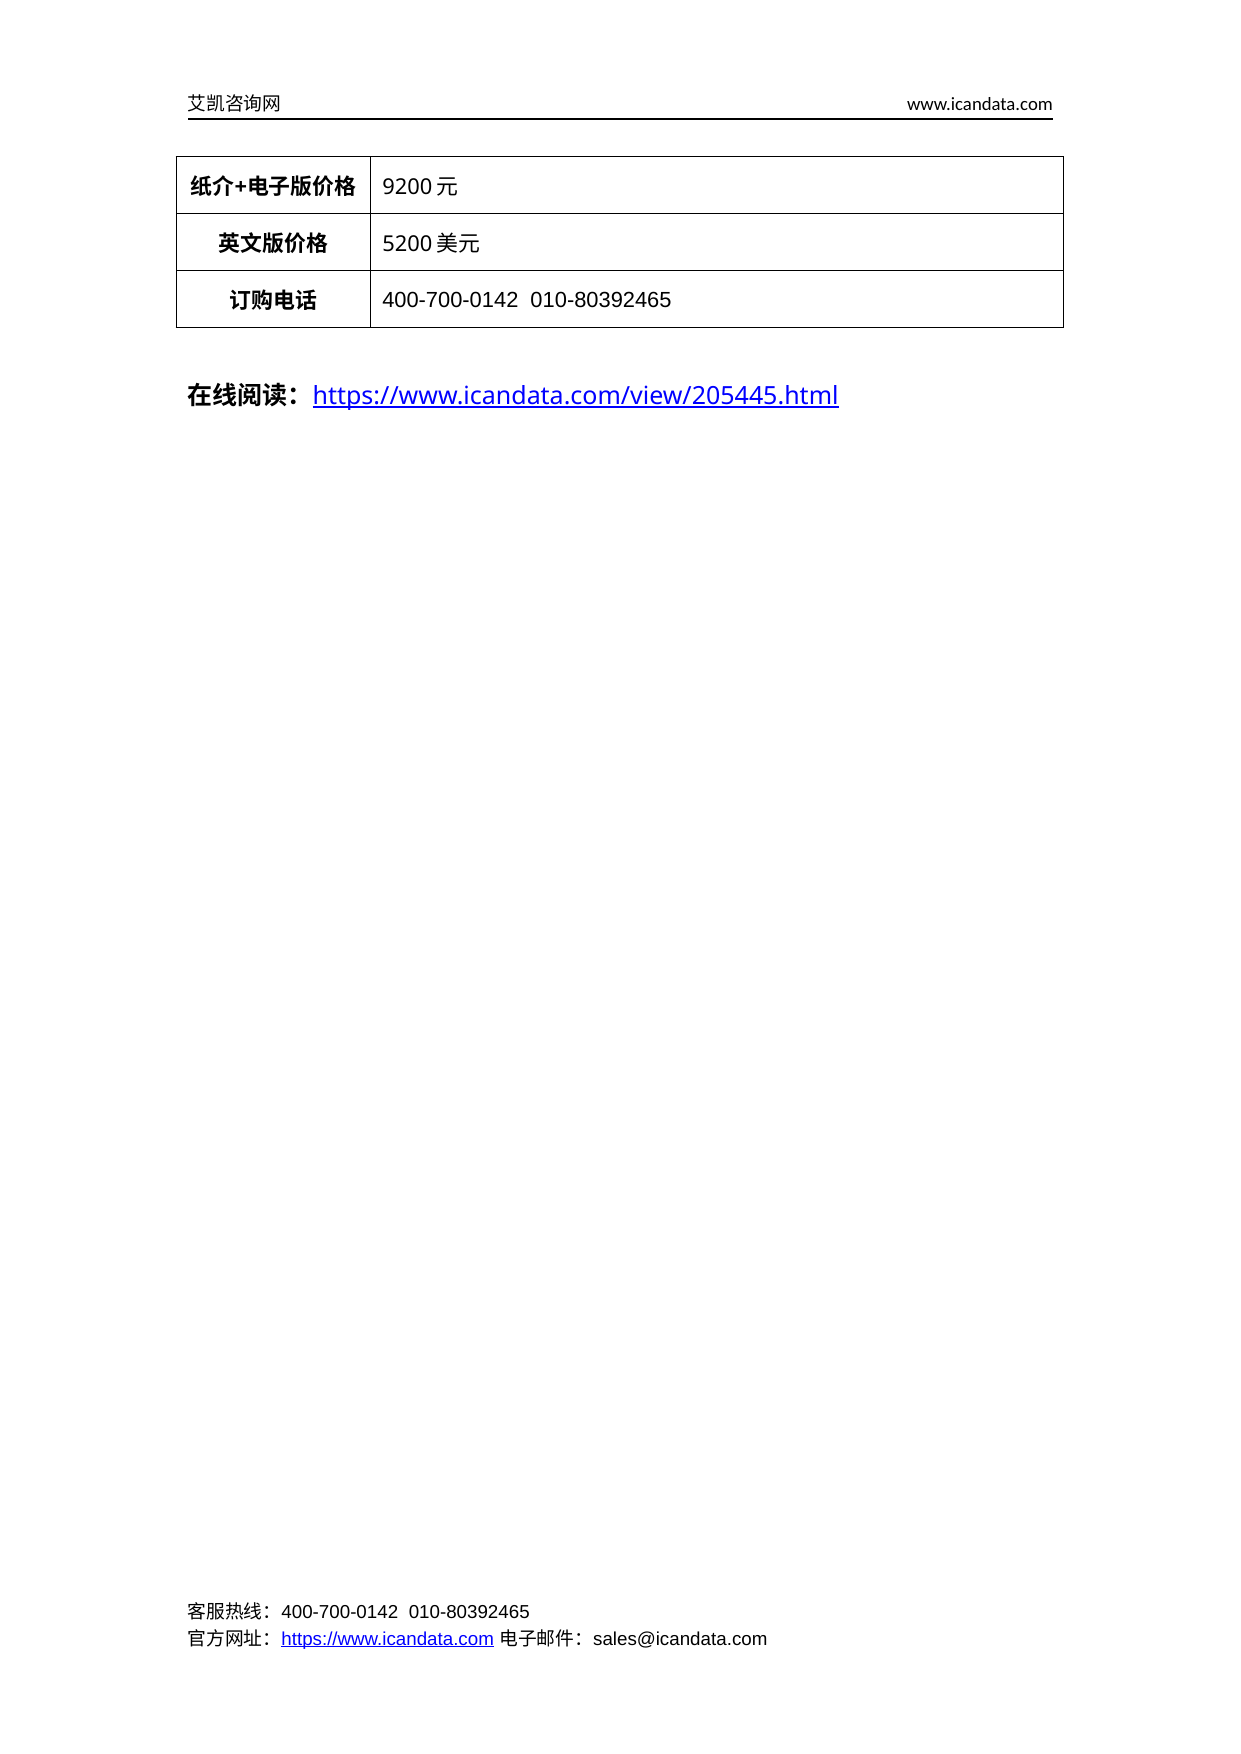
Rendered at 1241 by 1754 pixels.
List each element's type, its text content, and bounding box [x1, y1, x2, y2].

table_cell 9200元 [371, 157, 1063, 213]
table_cell 订购电话 [177, 271, 370, 327]
table_cell 400-700-0142 010-80392465 [371, 271, 1063, 327]
text 在线阅读：https://www.icandata.com/view/205445.html [187, 361, 1053, 426]
table_cell 纸介+电子版价格 [177, 157, 370, 213]
table_cell 英文版价格 [177, 214, 370, 270]
table_cell 5200美元 [371, 214, 1063, 270]
